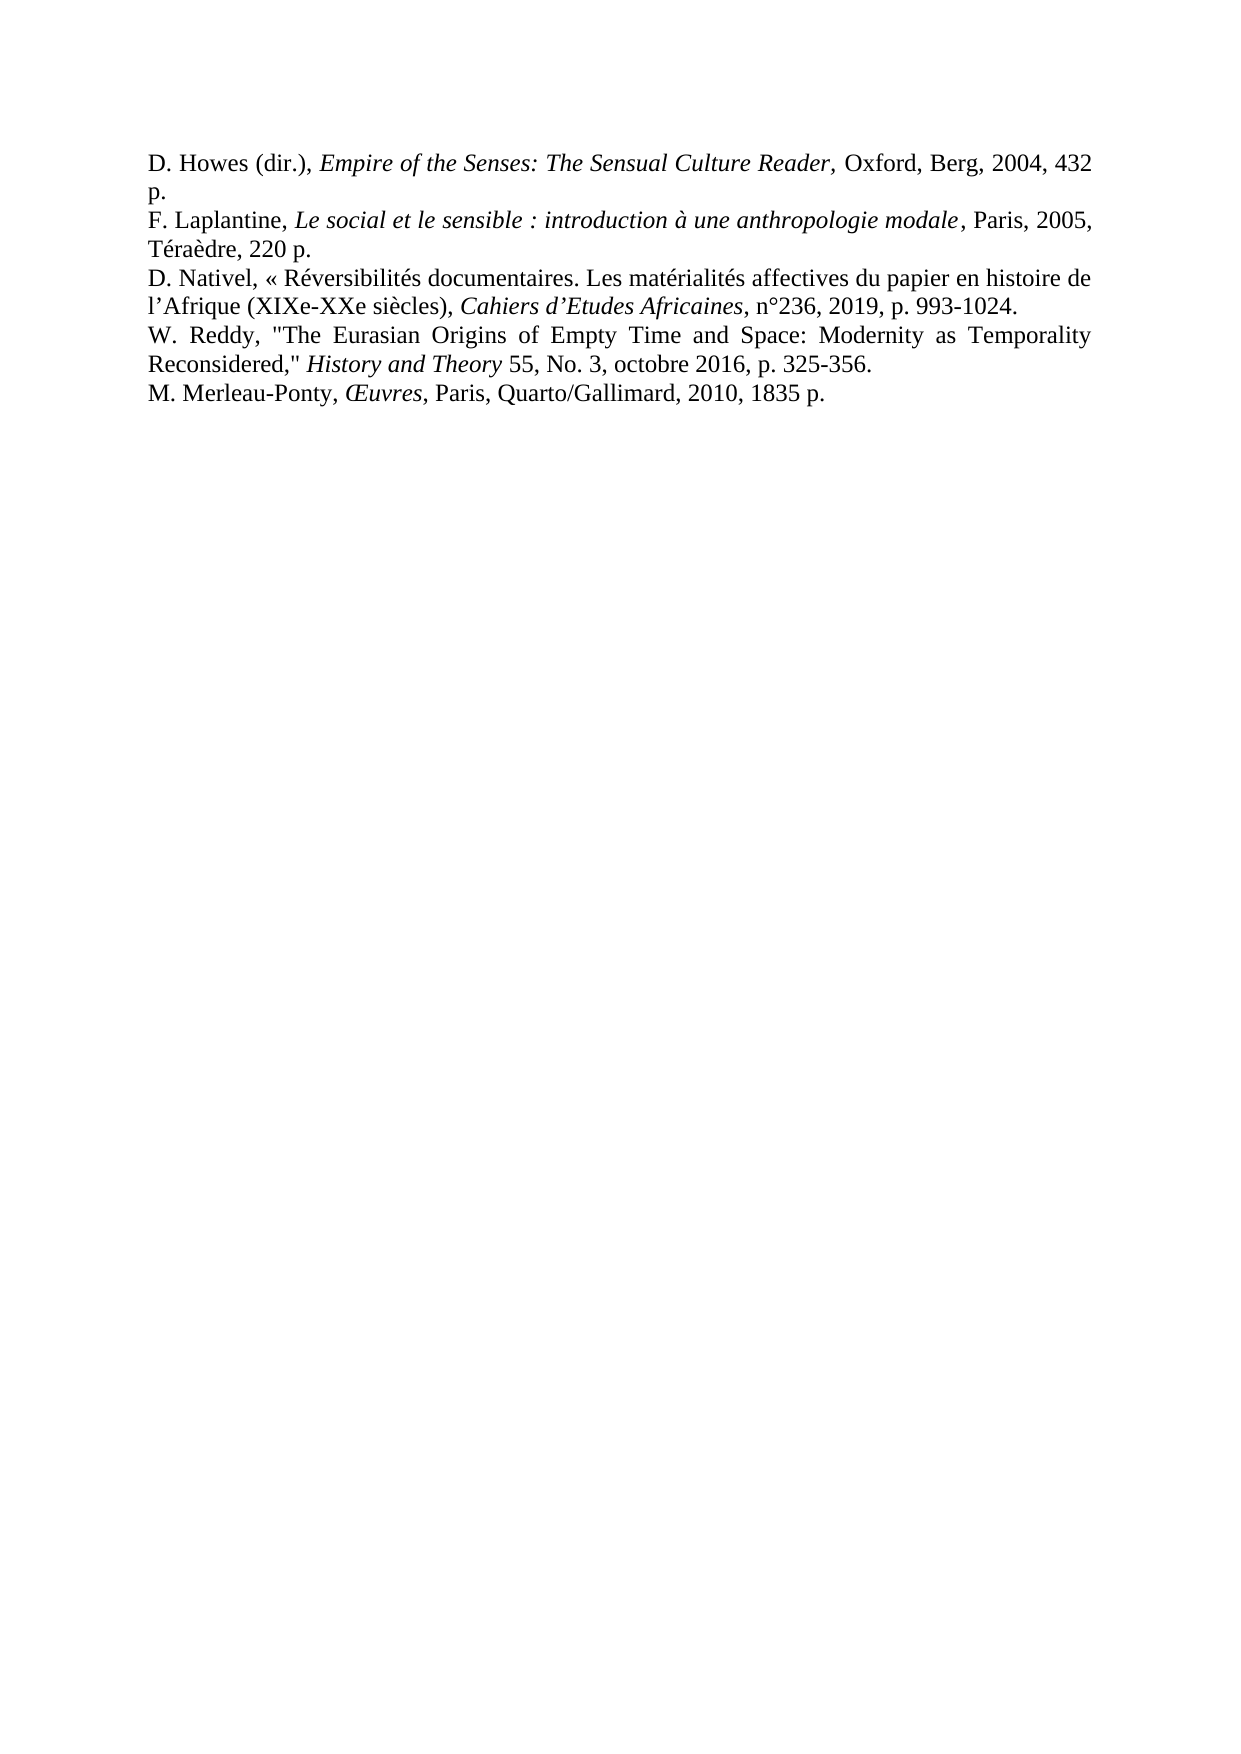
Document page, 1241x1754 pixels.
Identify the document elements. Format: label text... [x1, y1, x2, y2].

text D. Howes (dir.), Empire of the Senses: The Sensual Culture Reader, Oxford, Berg, 2004, 432 p. [148, 148, 1093, 205]
text F. Laplantine, Le social et le sensible : introduction à une anthropologie modale, Paris, 2005, Téraèdre, 220 p. [148, 205, 1093, 263]
text M. Merleau-Ponty, Œuvres, Paris, Quarto/Gallimard, 2010, 1835 p. [148, 378, 1093, 406]
text D. Nativel, « Réversibilités documentaires. Les matérialités affectives du papier en histoire de l’Afrique (XIXe-XXe siècles), Cahiers d’Etudes Africaines, n°236, 2019, p. 993-1024. [148, 263, 1093, 320]
text W. Reddy, "The Eurasian Origins of Empty Time and Space: Modernity as Temporality Reconsidered," History and Theory 55, No. 3, octobre 2016, p. 325-356. [148, 320, 1093, 378]
